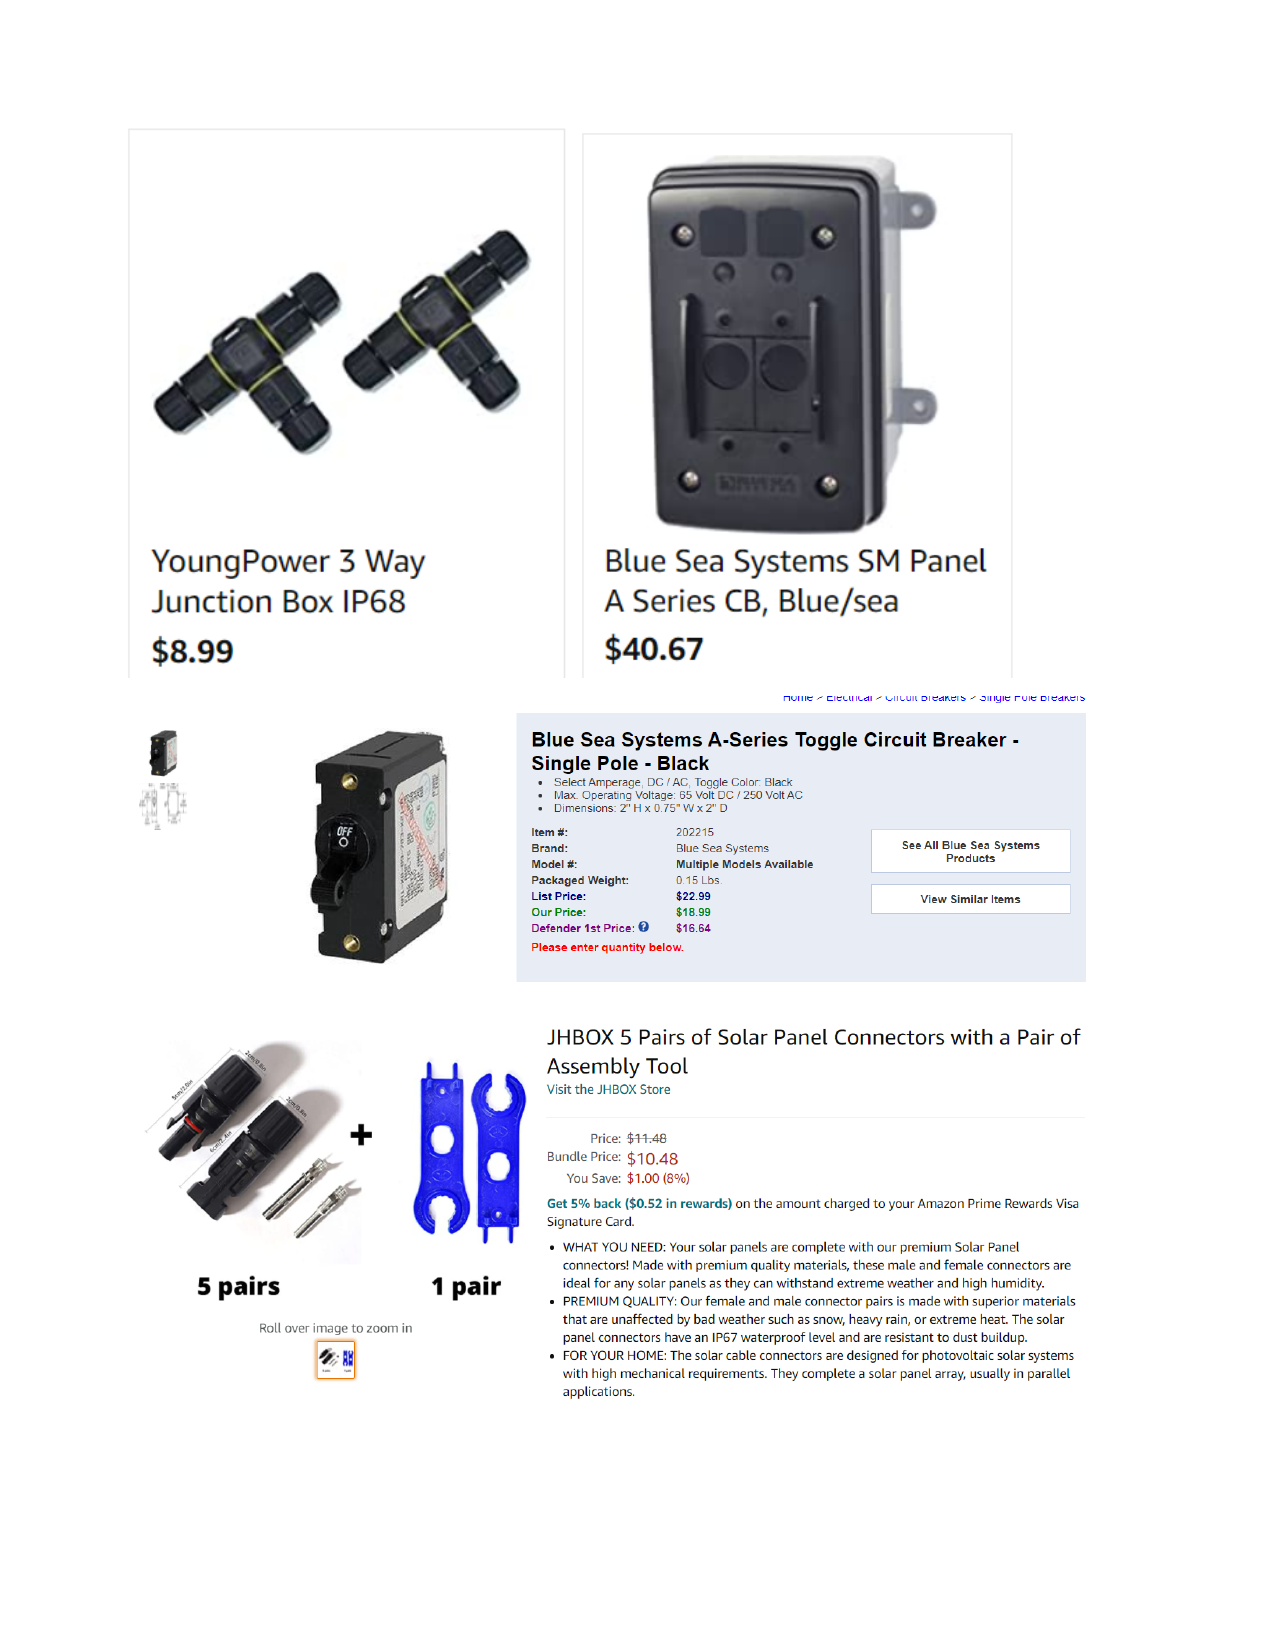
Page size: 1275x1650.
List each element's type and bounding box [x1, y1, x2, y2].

picture [120, 1016, 1096, 1400]
picture [120, 120, 1021, 678]
picture [120, 696, 1096, 998]
